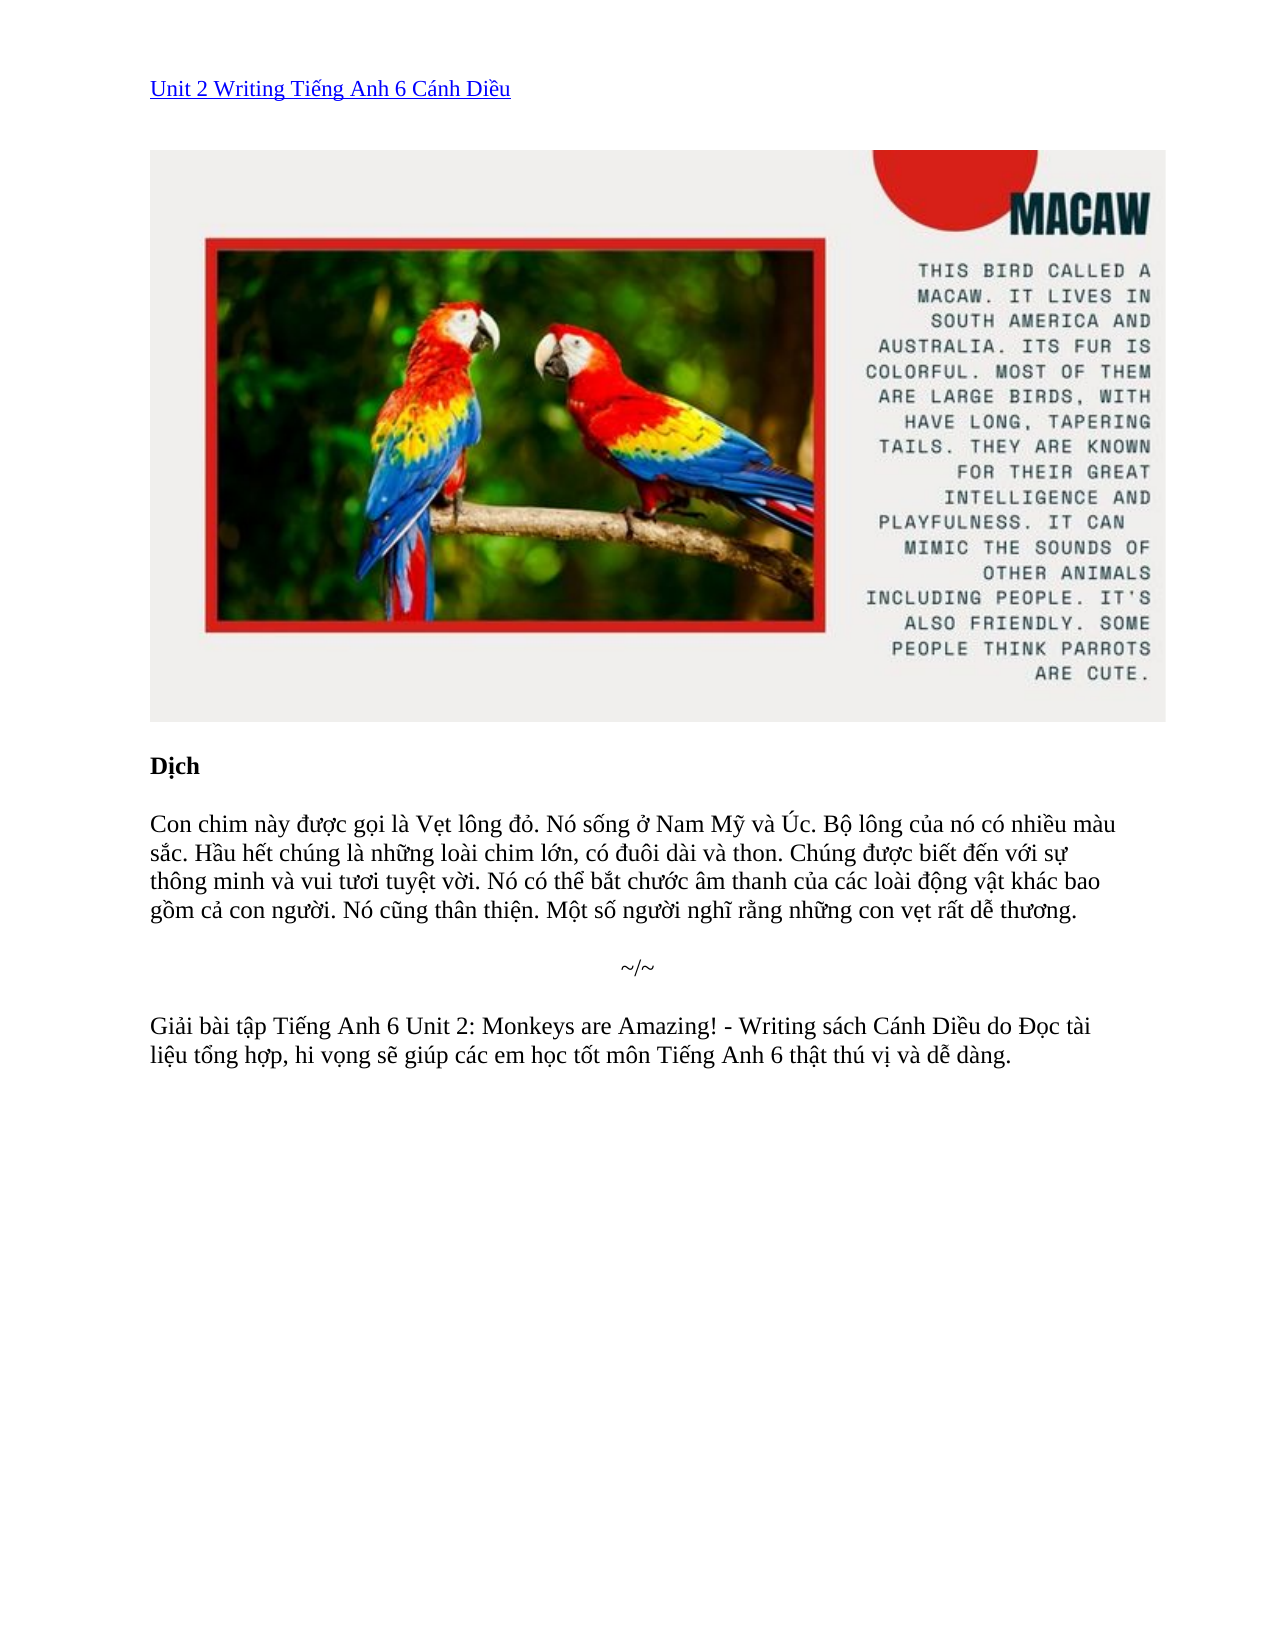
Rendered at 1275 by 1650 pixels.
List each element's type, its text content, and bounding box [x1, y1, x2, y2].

text Dịch [150, 751, 1125, 780]
text ~/~ [150, 953, 1125, 982]
text Con chim này được gọi là Vẹt lông đỏ. Nó sống ở Nam Mỹ và Úc. Bộ lông của nó có nhiều màu sắc. Hầu hết chúng là những loài chim lớn, có đuôi dài và thon. Chúng được biết đến với sự thông minh và vui tươi tuyệt vời. Nó có thể bắt chước âm thanh của các loài động vật khác bao gồm cả con người. Nó cũng thân thiện. Một số người nghĩ rằng những con vẹt rất dễ thương. [150, 809, 1125, 924]
text Giải bài tập Tiếng Anh 6 Unit 2: Monkeys are Amazing! - Writing sách Cánh Diều do Đọc tài liệu tổng hợp, hi vọng sẽ giúp các em học tốt môn Tiếng Anh 6 thật thú vị và dễ dàng. [150, 1011, 1125, 1068]
picture [150, 150, 1166, 722]
